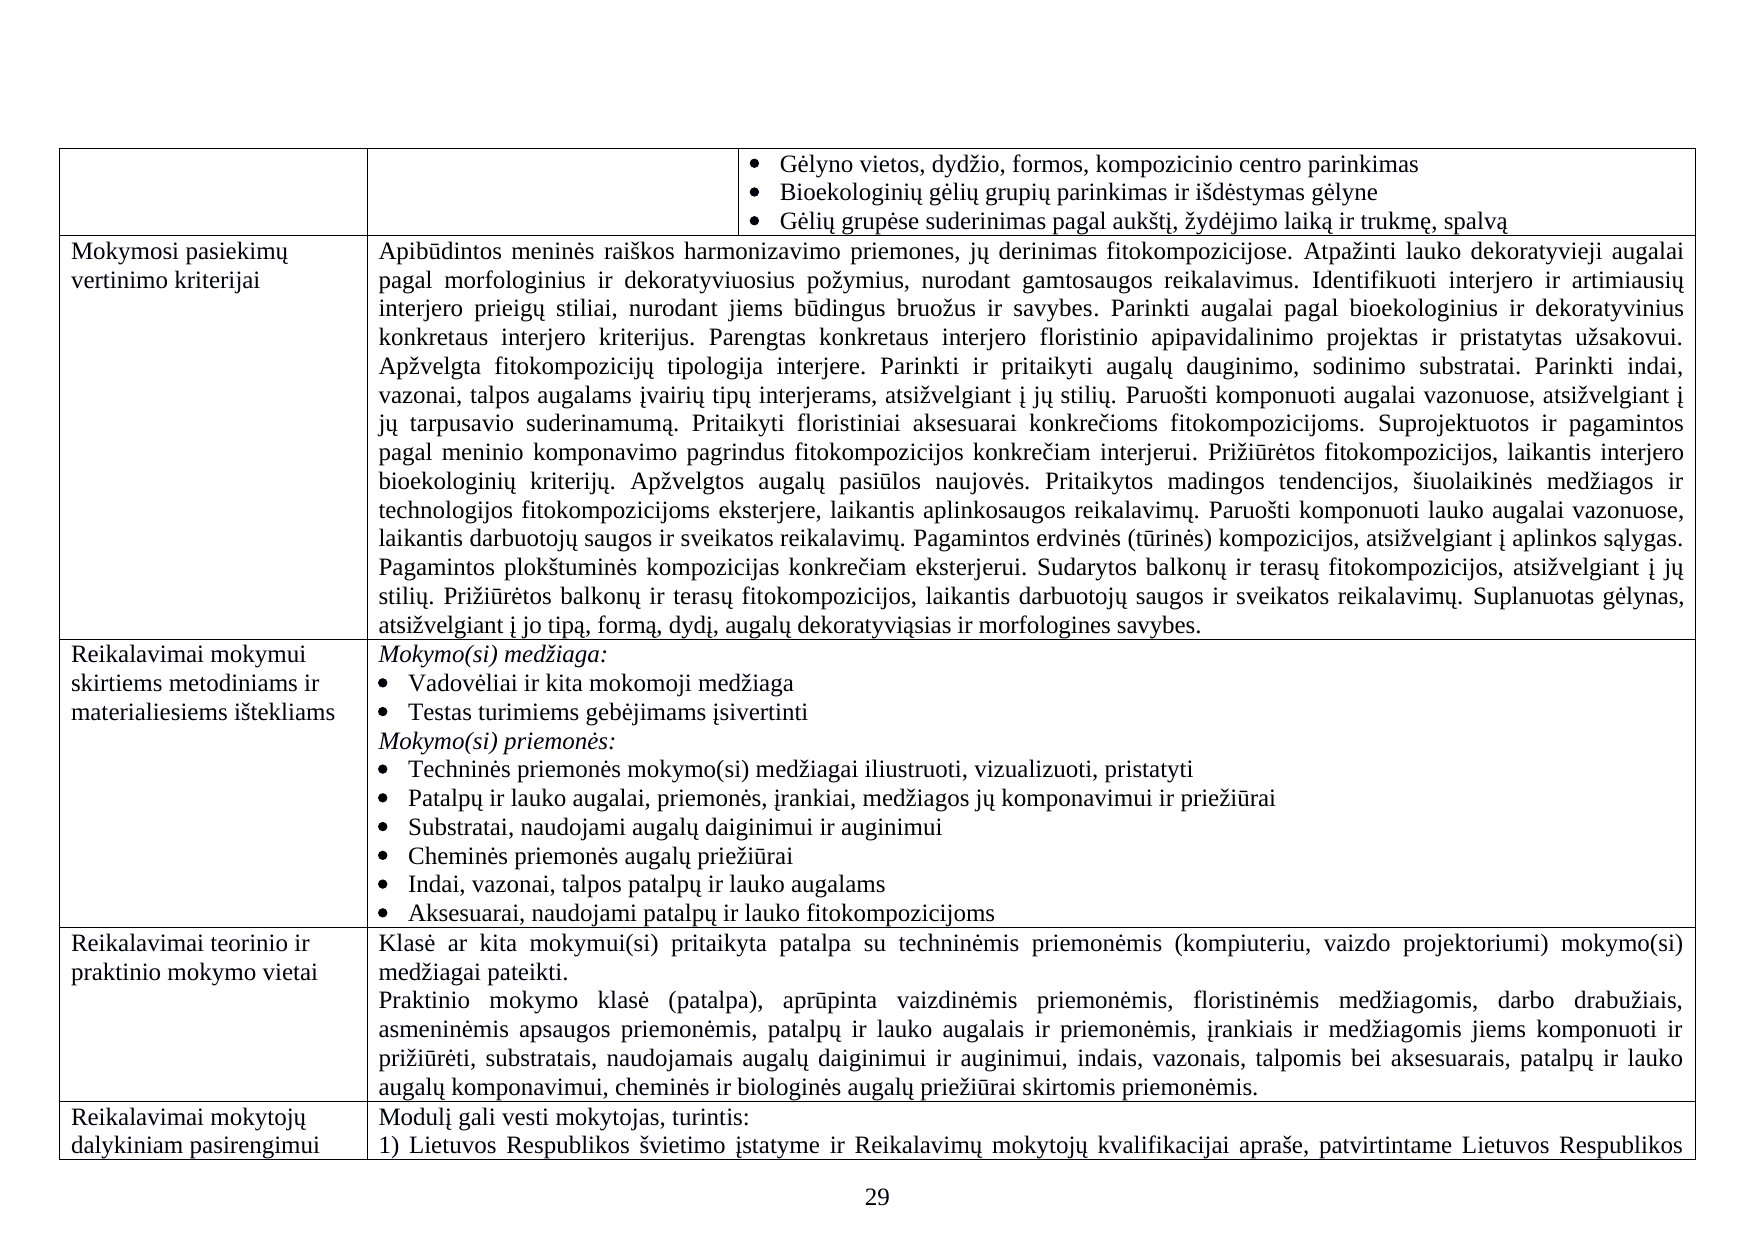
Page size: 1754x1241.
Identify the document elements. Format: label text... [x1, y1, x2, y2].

table_cell Apibūdintos meninės raiškos harmonizavimo priemones, jų derinimas fitokompozicijose. Atpažinti lauko dekoratyvieji augalai pagal morfologinius ir dekoratyviuosius požymius, nurodant gamtosaugos reikalavimus. Identifikuoti interjero ir artimiausių interjero prieigų stiliai, nurodant jiems būdingus bruožus ir savybes. Parinkti augalai pagal bioekologinius ir dekoratyvinius konkretaus interjero kriterijus. Parengtas konkretaus interjero floristinio apipavidalinimo projektas ir pristatytas užsakovui. Apžvelgta fitokompozicijų tipologija interjere. Parinkti ir pritaikyti augalų dauginimo, sodinimo substratai. Parinkti indai, vazonai, talpos augalams įvairių tipų interjerams, atsižvelgiant į jų stilių. Paruošti komponuoti augalai vazonuose, atsižvelgiant į jų tarpusavio suderinamumą. Pritaikyti floristiniai aksesuarai konkrečioms fitokompozicijoms. Suprojektuotos ir pagamintos pagal meninio komponavimo pagrindus fitokompozicijos konkrečiam interjerui. Prižiūrėtos fitokompozicijos, laikantis interjero bioekologinių kriterijų. Apžvelgtos augalų pasiūlos naujovės. Pritaikytos madingos tendencijos, šiuolaikinės medžiagos ir technologijos fitokompozicijoms eksterjere, laikantis aplinkosaugos reikalavimų. Paruošti komponuoti lauko augalai vazonuose, laikantis darbuotojų saugos ir sveikatos reikalavimų. Pagamintos erdvinės (tūrinės) kompozicijos, atsižvelgiant į aplinkos sąlygas. Pagamintos plokštuminės kompozicijas konkrečiam eksterjerui. Sudarytos balkonų ir terasų fitokompozicijos, atsižvelgiant į jų stilių. Prižiūrėtos balkonų ir terasų fitokompozicijos, laikantis darbuotojų saugos ir sveikatos reikalavimų. Suplanuotas gėlynas, atsižvelgiant į jo tipą, formą, dydį, augalų dekoratyviąsias ir morfologines savybes. [368, 236, 1695, 638]
table_cell Reikalavimai teorinio ir praktinio mokymo vietai [60, 928, 367, 1101]
table_cell Reikalavimai mokymui skirtiems metodiniams ir materialiesiems ištekliams [60, 640, 367, 927]
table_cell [368, 149, 738, 235]
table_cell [739, 149, 1695, 235]
table_cell Mokymosi pasiekimų vertinimo kriterijai [60, 236, 367, 638]
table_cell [60, 1102, 367, 1159]
table_cell Klasė ar kita mokymui(si) pritaikyta patalpa su techninėmis priemonėmis (kompiuteriu, vaizdo projektoriumi) mokymo(si) medžiagai pateikti. Praktinio mokymo klasė (patalpa), aprūpinta vaizdinėmis priemonėmis, floristinėmis medžiagomis, darbo drabužiais, asmeninėmis apsaugos priemonėmis, patalpų ir lauko augalais ir priemonėmis, įrankiais ir medžiagomis jiems komponuoti ir prižiūrėti, substratais, naudojamais augalų daiginimui ir auginimui, indais, vazonais, talpomis bei aksesuarais, patalpų ir lauko augalų komponavimui, cheminės ir biologinės augalų priežiūrai skirtomis priemonėmis. [368, 928, 1695, 1101]
table_cell Mokymo(si) medžiaga: Vadovėliai ir kita mokomoji medžiaga Testas turimiems gebėjimams įsivertinti Mokymo(si) priemonės: Techninės priemonės mokymo(si) medžiagai iliustruoti, vizualizuoti, pristatyti Patalpų ir lauko augalai, priemonės, įrankiai, medžiagos jų komponavimui ir priežiūrai Substratai, naudojami augalų daiginimui ir auginimui Cheminės priemonės augalų priežiūrai Indai, vazonai, talpos patalpų ir lauko augalams Aksesuarai, naudojami patalpų ir lauko fitokompozicijoms [368, 640, 1695, 927]
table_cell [368, 1102, 1695, 1159]
